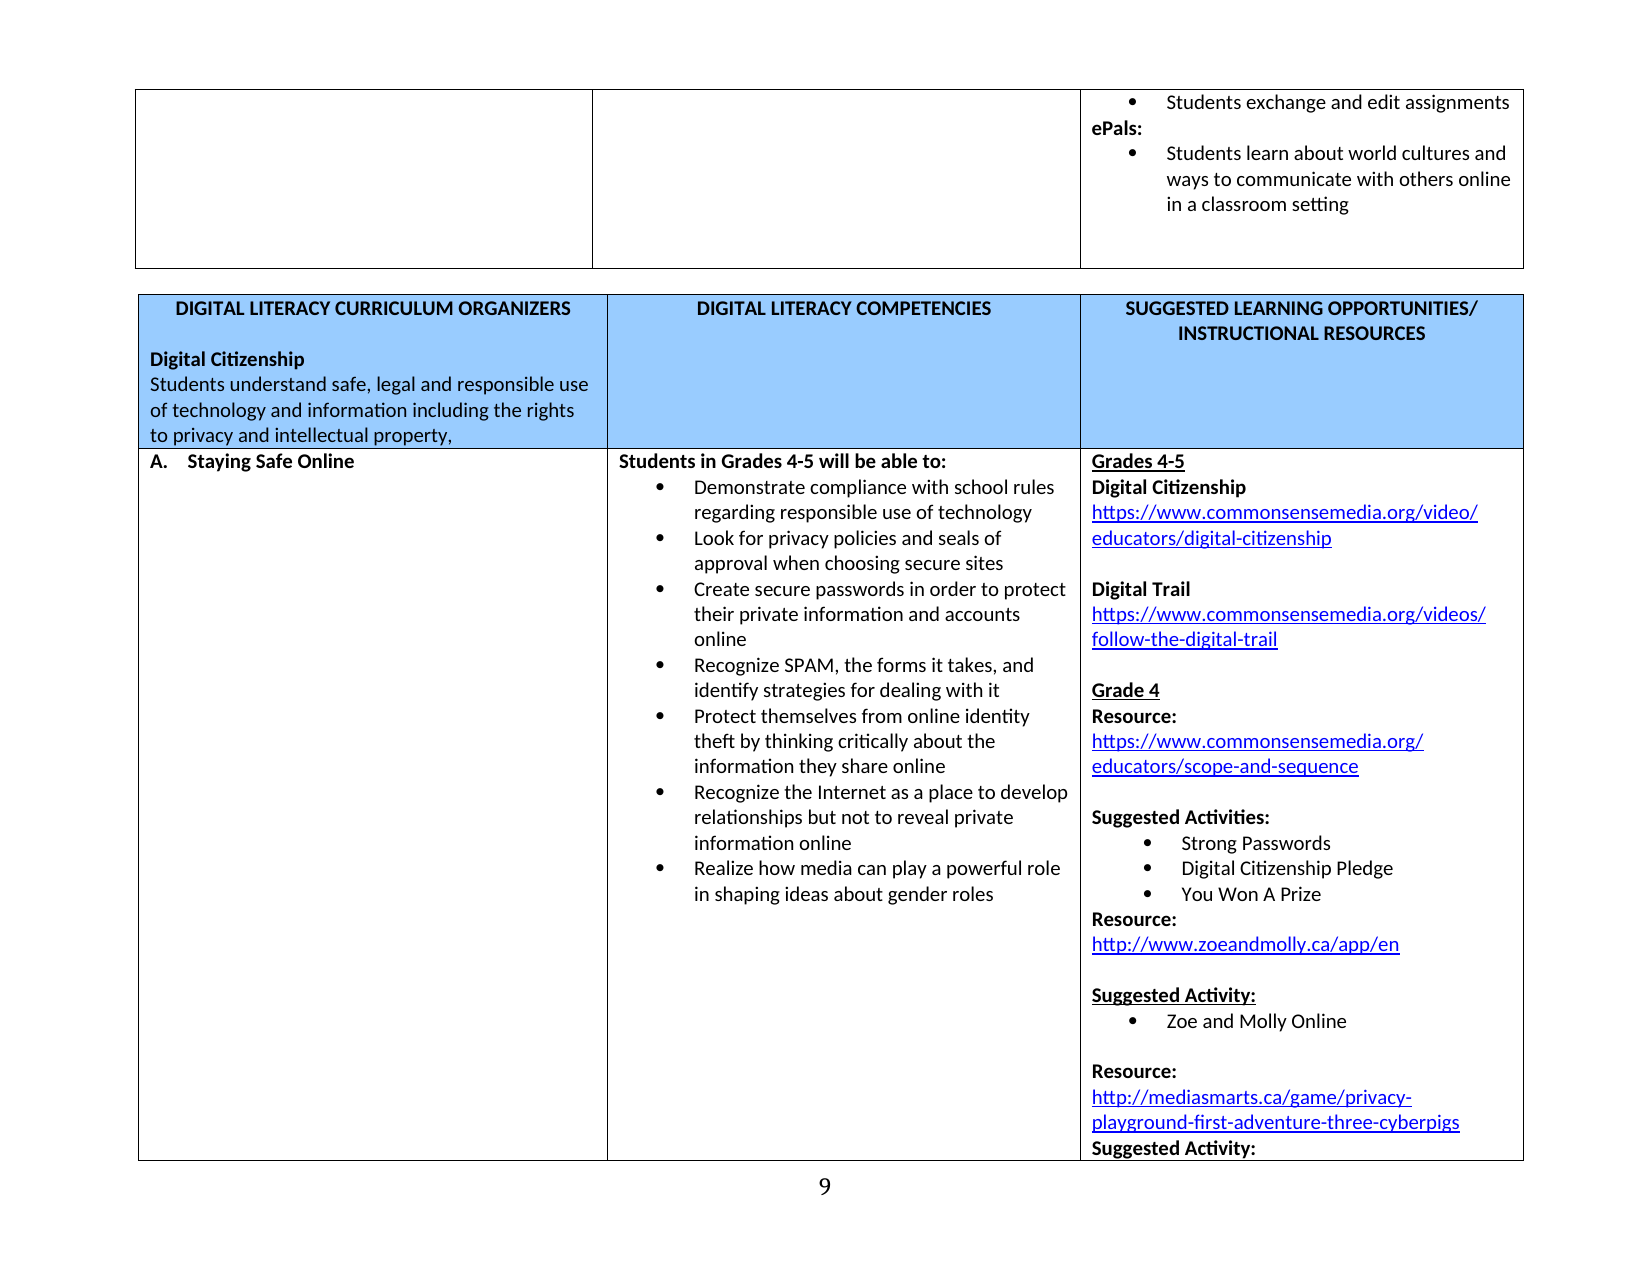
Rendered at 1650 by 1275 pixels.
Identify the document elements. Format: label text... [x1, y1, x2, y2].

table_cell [1081, 90, 1523, 268]
table_header SUGGESTED LEARNING OPPORTUNITIES/ INSTRUCTIONAL RESOURCES [1081, 295, 1523, 448]
table_header DIGITAL LITERACY CURRICULUM ORGANIZERS Digital Citizenship Students understand safe, legal and responsible use of technology and information including the rights to privacy and intellectual property, [139, 295, 607, 448]
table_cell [593, 90, 1080, 268]
table_header DIGITAL LITERACY COMPETENCIES [608, 295, 1080, 448]
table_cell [136, 90, 592, 268]
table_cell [1081, 449, 1523, 1160]
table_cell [608, 449, 1080, 1160]
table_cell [139, 449, 607, 1160]
